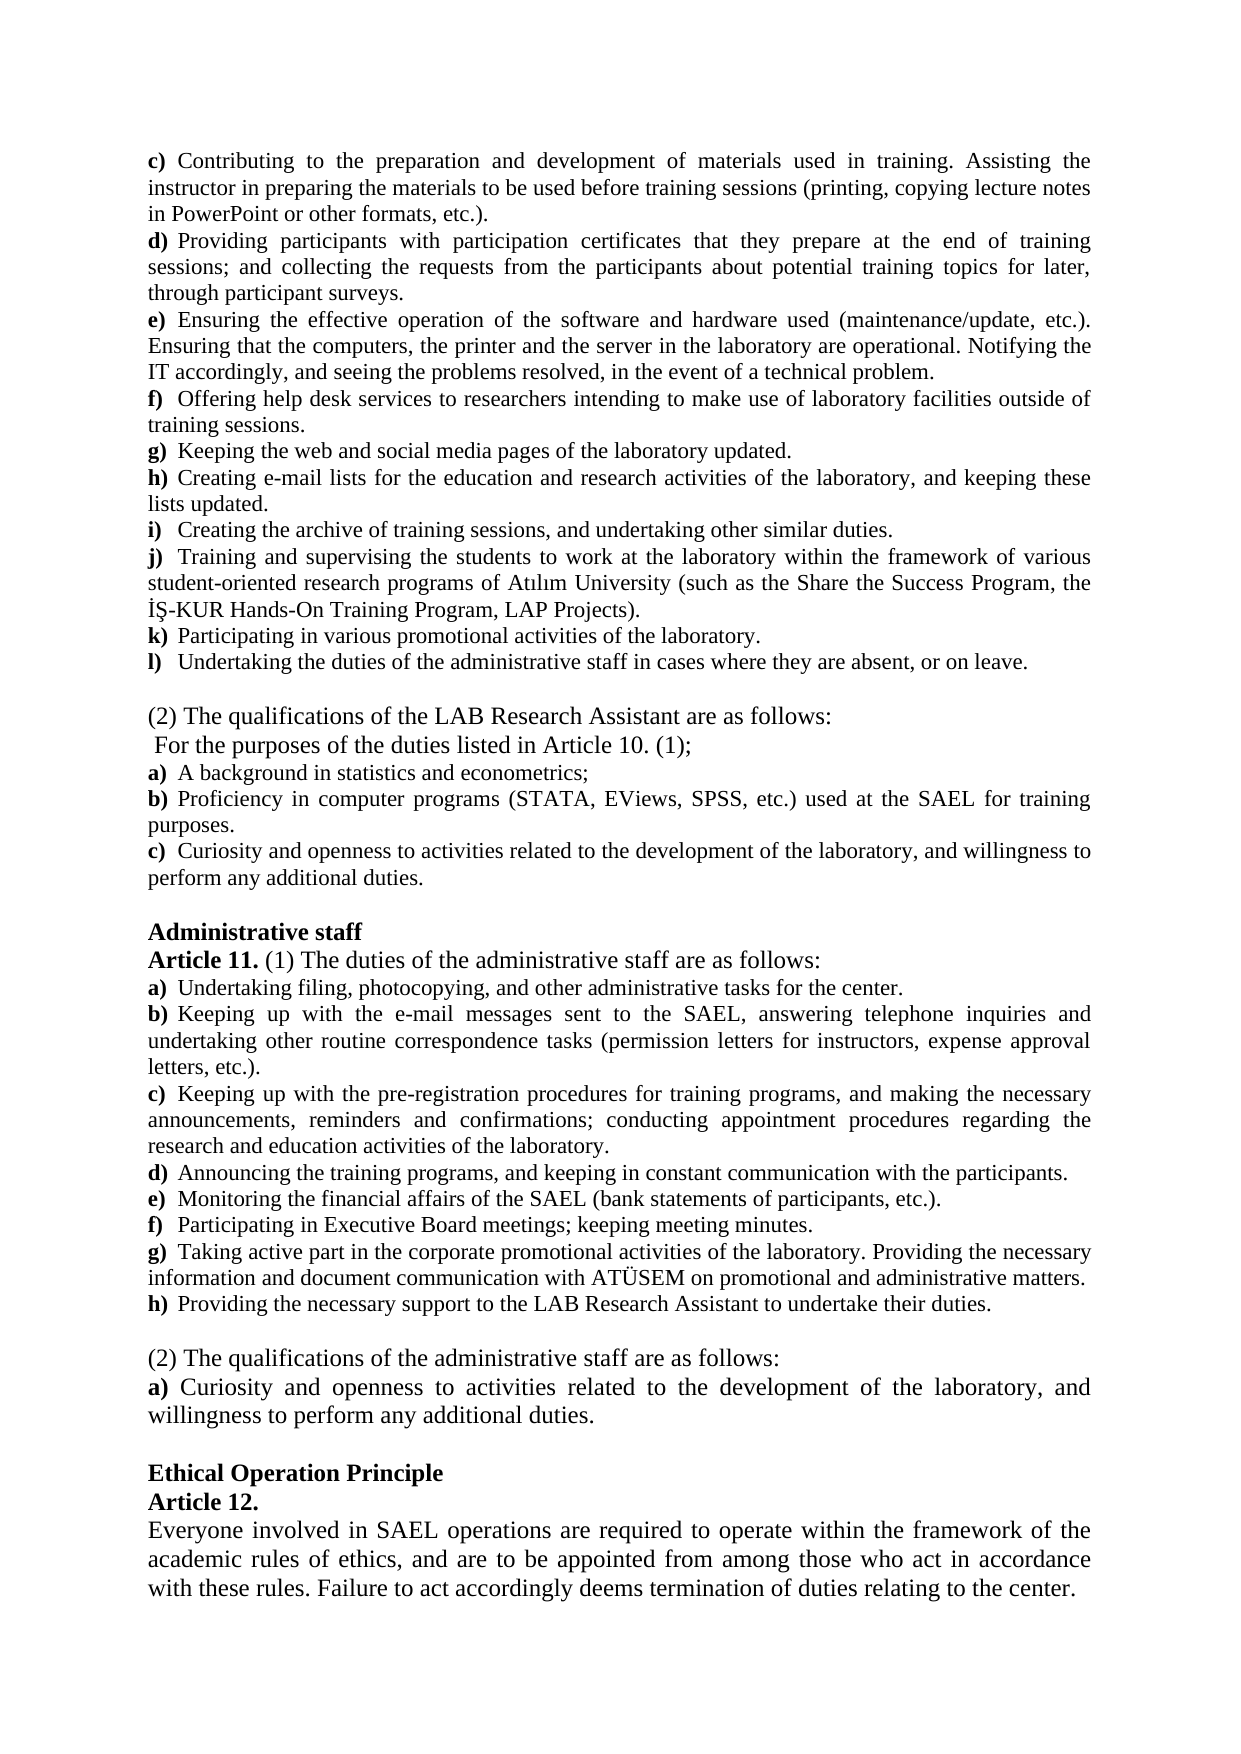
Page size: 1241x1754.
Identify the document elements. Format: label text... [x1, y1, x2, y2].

subtitle Administrative staff [148, 917, 1093, 945]
list Monitoring the financial affairs of the SAEL (bank statements of participants, etc.). [148, 1185, 1093, 1211]
list Contributing to the preparation and development of materials used in training. Assisting the instructor in preparing the materials to be used before training sessions (printing, copying lecture notes in PowerPoint or other formats, etc.). [148, 148, 1093, 227]
list A background in statistics and econometrics; [148, 758, 1093, 785]
list Proficiency in computer programs (STATA, EViews, SPSS, etc.) used at the SAEL for training purposes. [148, 785, 1093, 838]
list Taking active part in the corporate promotional activities of the laboratory. Providing the necessary information and document communication with ATÜSEM on promotional and administrative matters. [148, 1238, 1093, 1290]
list Keeping up with the pre-registration procedures for training programs, and making the necessary announcements, reminders and confirmations; conducting appointment procedures regarding the research and education activities of the laboratory. [148, 1079, 1093, 1159]
list Participating in Executive Board meetings; keeping meeting minutes. [148, 1211, 1093, 1238]
text (2) The qualifications of the administrative staff are as follows: [148, 1343, 1093, 1372]
list Undertaking filing, photocopying, and other administrative tasks for the center. [148, 974, 1093, 1001]
list Creating e-mail lists for the education and research activities of the laboratory, and keeping these lists updated. [148, 464, 1093, 517]
list Announcing the training programs, and keeping in constant communication with the participants. [148, 1159, 1093, 1185]
list Undertaking the duties of the administrative staff in cases where they are absent, or on leave. [148, 648, 1093, 675]
list Keeping up with the e-mail messages sent to the SAEL, answering telephone inquiries and undertaking other routine correspondence tasks (permission letters for instructors, expense approval letters, etc.). [148, 1001, 1093, 1079]
text For the purposes of the duties listed in Article 10. (1); [148, 730, 1093, 758]
text (2) The qualifications of the LAB Research Assistant are as follows: [148, 701, 1093, 730]
text Article 11. (1) The duties of the administrative staff are as follows: [148, 945, 1093, 974]
list Participating in various promotional activities of the laboratory. [148, 622, 1093, 648]
list Curiosity and openness to activities related to the development of the laboratory, and willingness to perform any additional duties. [148, 838, 1093, 890]
text a) Curiosity and openness to activities related to the development of the laboratory, and willingness to perform any additional duties. [148, 1372, 1093, 1429]
text Everyone involved in SAEL operations are required to operate within the framework of the academic rules of ethics, and are to be appointed from among those who act in accordance with these rules. Failure to act accordingly deems termination of duties relating to the center. [148, 1516, 1093, 1602]
subtitle Article 12. [148, 1487, 1093, 1516]
list Offering help desk services to researchers intending to make use of laboratory facilities outside of training sessions. [148, 385, 1093, 437]
subtitle Ethical Operation Principle [148, 1458, 1093, 1487]
list Keeping the web and social media pages of the laboratory updated. [148, 437, 1093, 464]
list Creating the archive of training sessions, and undertaking other similar duties. [148, 517, 1093, 543]
list Providing the necessary support to the LAB Research Assistant to undertake their duties. [148, 1290, 1093, 1317]
list Providing participants with participation certificates that they prepare at the end of training sessions; and collecting the requests from the participants about potential training topics for later, through participant surveys. [148, 227, 1093, 306]
list Ensuring the effective operation of the software and hardware used (maintenance/update, etc.). Ensuring that the computers, the printer and the server in the laboratory are operational. Notifying the IT accordingly, and seeing the problems resolved, in the event of a technical problem. [148, 306, 1093, 385]
list Training and supervising the students to work at the laboratory within the framework of various student-oriented research programs of Atılım University (such as the Share the Success Program, the İŞ-KUR Hands-On Training Program, LAP Projects). [148, 543, 1093, 622]
